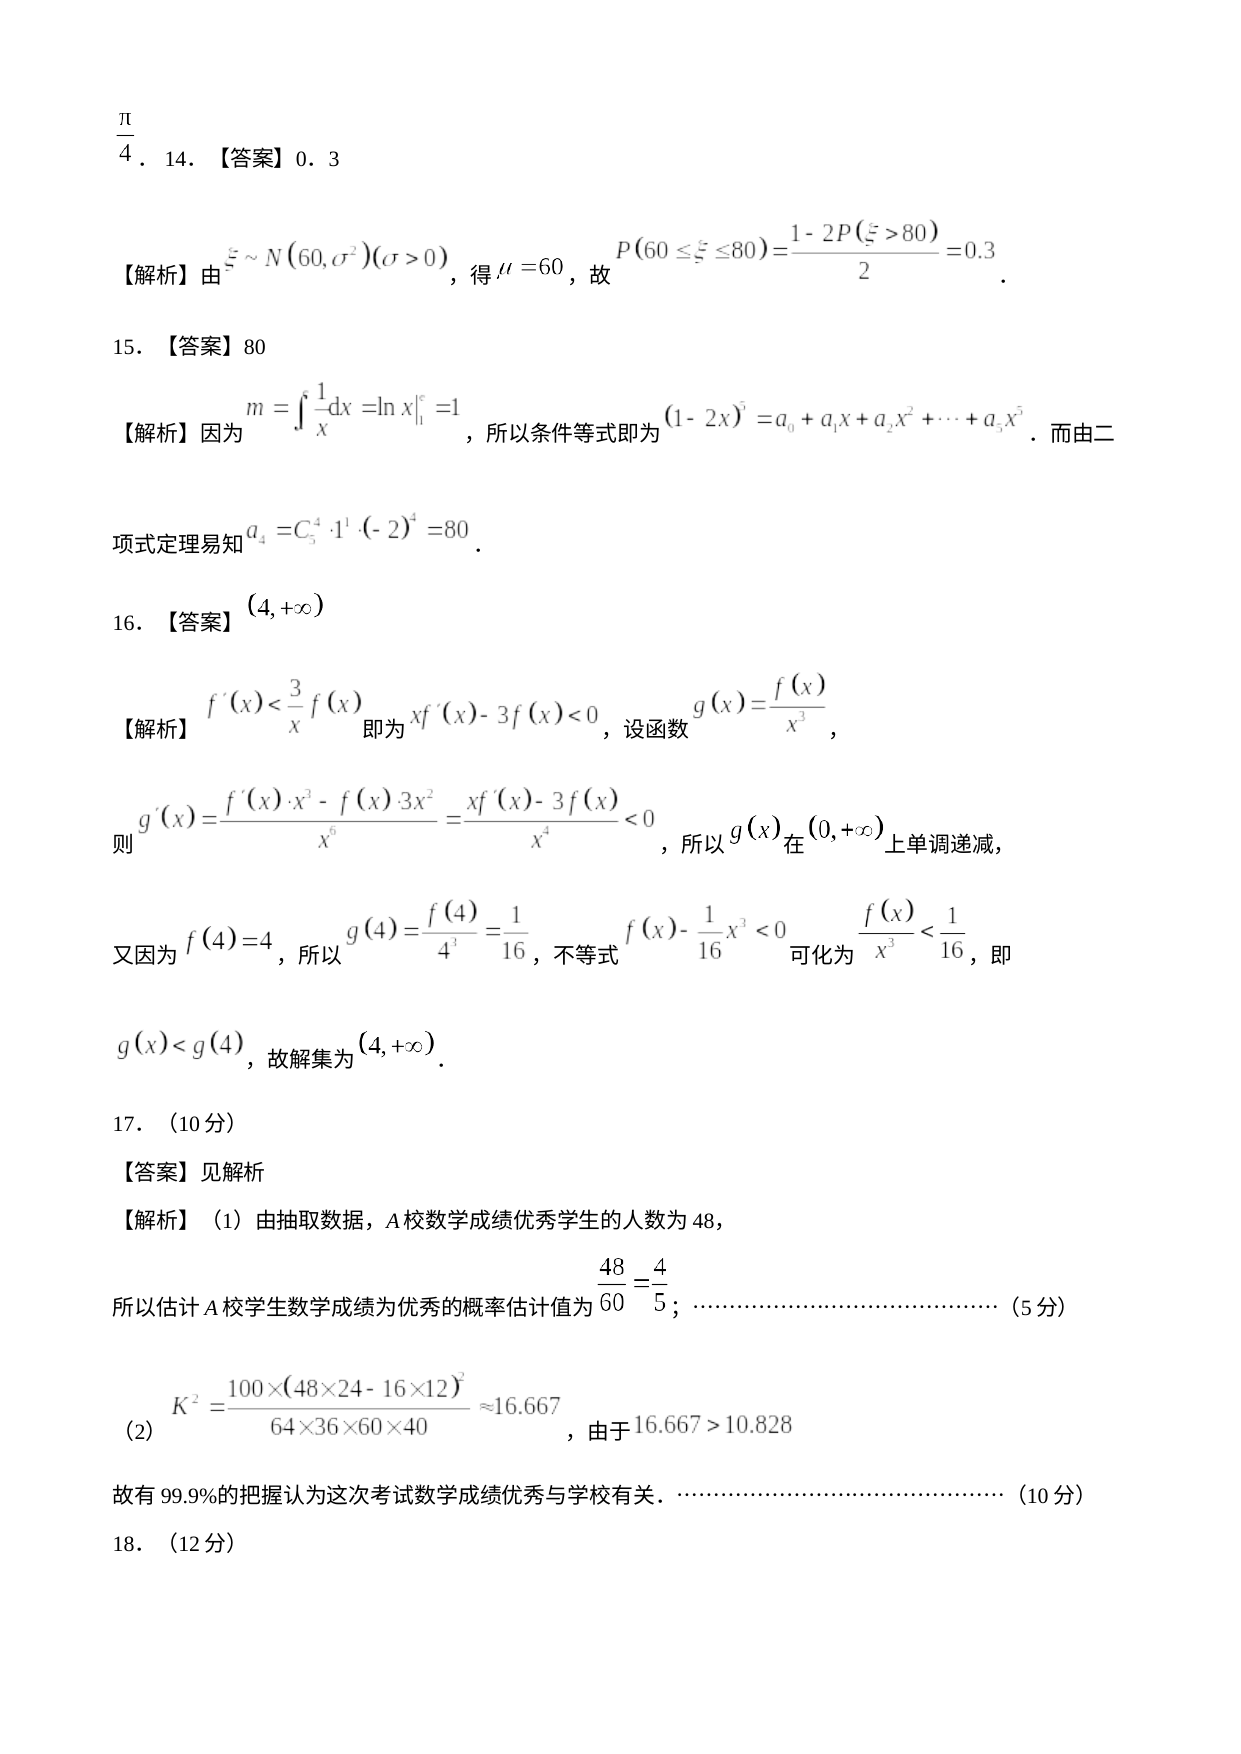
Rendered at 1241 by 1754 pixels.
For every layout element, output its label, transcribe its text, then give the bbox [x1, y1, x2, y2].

text 又因为，所以，不等式可化为，即，故解集为． [112, 895, 1128, 1090]
text 则，所以在上单调递减， [112, 782, 1128, 879]
text 16．【答案】 [112, 588, 1128, 653]
text 【答案】见解析 [112, 1154, 1128, 1187]
text 【解析】即为，设函数， [112, 668, 1128, 766]
text 故有99.9%的把握认为这次考试数学成绩优秀与学校有关．………………………………………（10分） [112, 1478, 1128, 1510]
text 【解析】由，得，故． [112, 215, 1128, 313]
text 【解析】因为，所以条件等式即为．而由二项式定理易知． [112, 377, 1128, 572]
text （2），由于 [112, 1364, 1128, 1462]
text 18．（12分） [112, 1526, 1128, 1558]
text 所以估计A校学生数学成绩为优秀的概率估计值为；……………………………………（5分） [112, 1251, 1128, 1348]
text 【解析】（1）由抽取数据，A校数学成绩优秀学生的人数为48， [112, 1203, 1128, 1235]
text 17．（10分） [112, 1106, 1128, 1138]
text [112, 102, 1128, 199]
text 15．【答案】80 [112, 328, 1128, 361]
